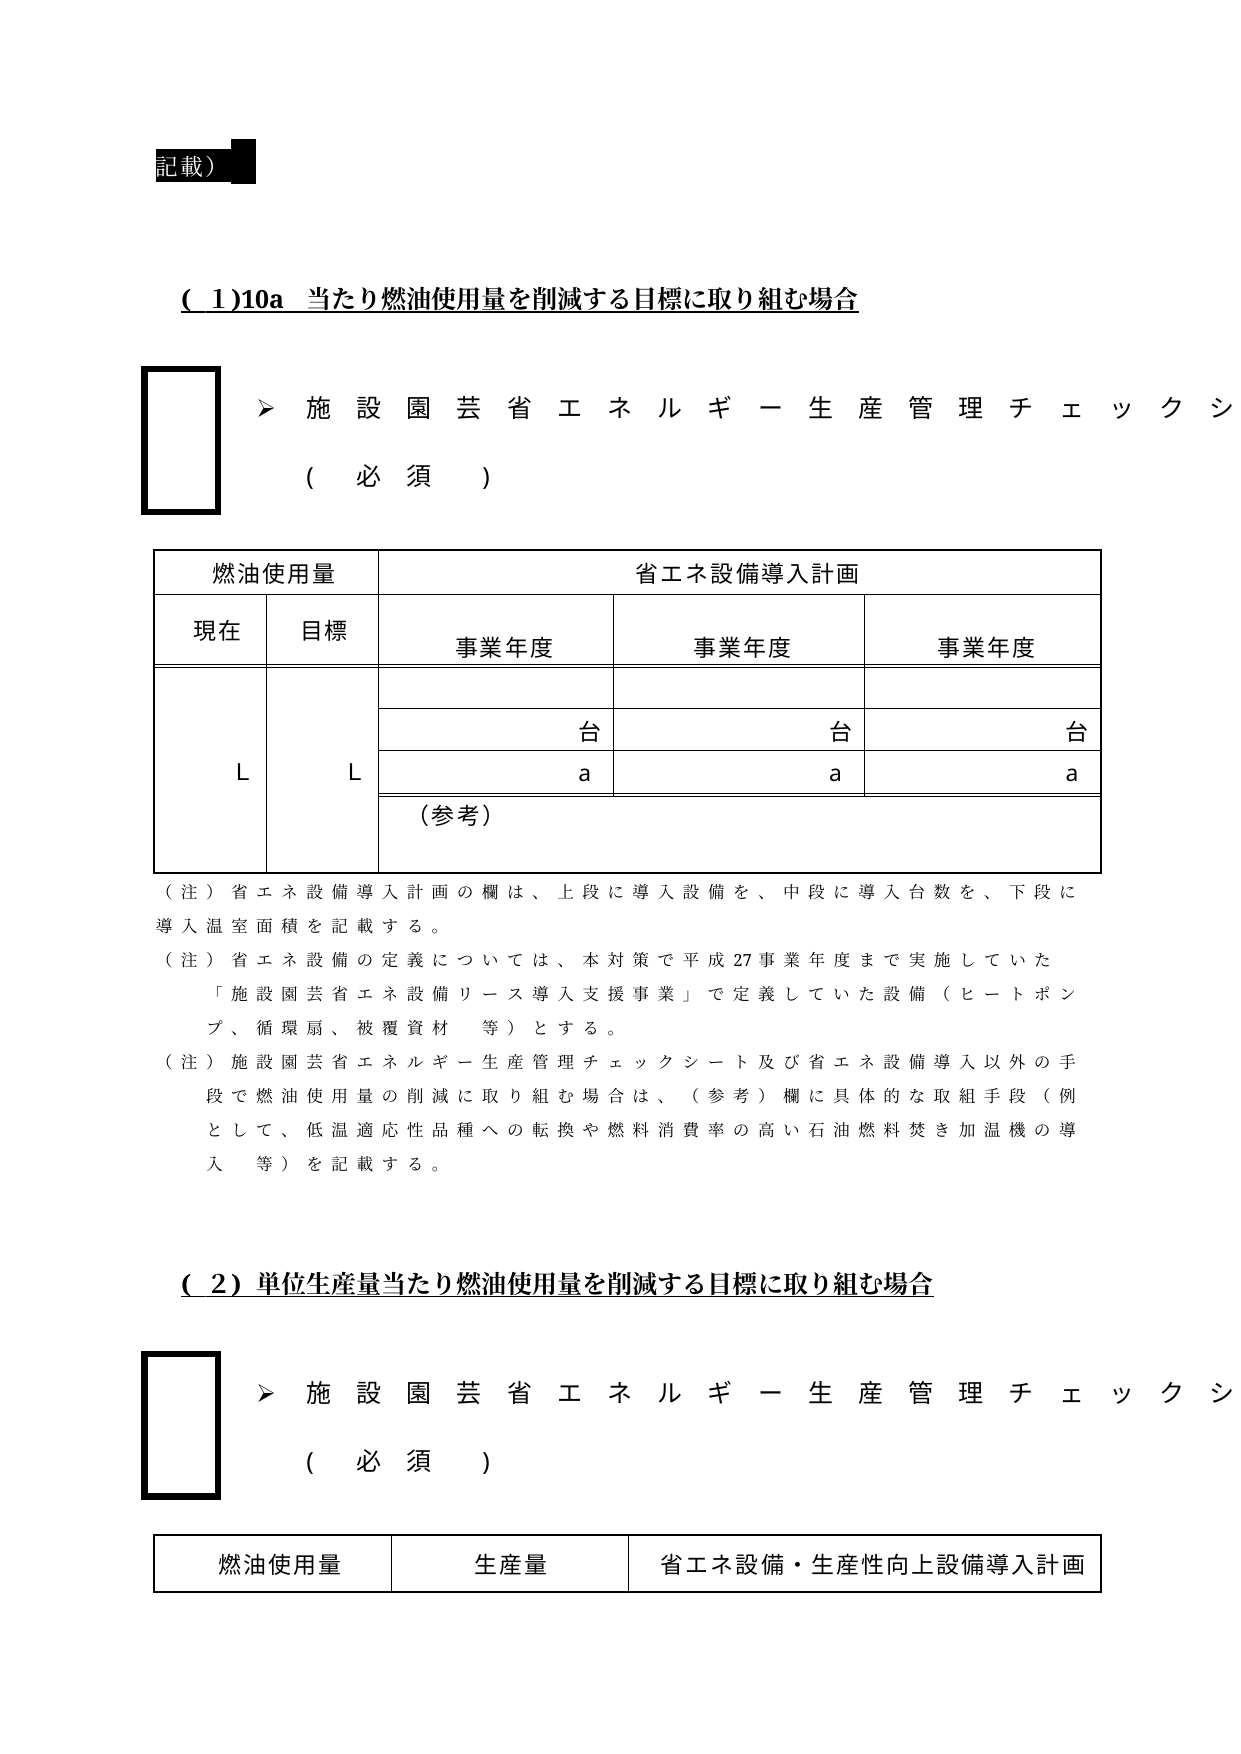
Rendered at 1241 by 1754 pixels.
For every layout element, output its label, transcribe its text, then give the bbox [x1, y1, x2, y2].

text (１)10a当たり燃油使用量を削減する目標に取り組む場合 [156, 264, 1084, 332]
table_cell 台 [379, 709, 613, 750]
table_cell [614, 668, 864, 708]
table_header 施設園芸省エネルギー生産管理チェックシートの実践(必須) [221, 1351, 1145, 1493]
table_cell Ｌ [155, 668, 266, 872]
table_cell Ｌ [267, 668, 378, 872]
table_cell [379, 668, 613, 708]
table_header 燃油使用量 [155, 1536, 391, 1591]
table_cell 事業年度 [614, 595, 864, 663]
table_header 生産量 [392, 1536, 628, 1591]
table_cell 台 [614, 709, 864, 750]
table_cell （参考） [379, 797, 1100, 872]
table_header [148, 372, 215, 508]
table_header 燃油使用量 [155, 551, 378, 594]
table_header 省エネ設備・生産性向上設備導入計画 [629, 1536, 1100, 1591]
table_cell 現在 [155, 595, 266, 663]
text （注）省エネ設備の定義については、本対策で平成27事業年度まで実施していた「施設園芸省エネ設備リース導入支援事業」で定義していた設備（ヒートポンプ、循環扇、被覆資材 等）とする。 [156, 942, 1084, 1044]
table_header 省エネ設備導入計画 [379, 551, 1100, 594]
table_cell 事業年度 [865, 595, 1100, 663]
table_cell a [614, 751, 864, 792]
table_header [148, 1357, 215, 1493]
text （注）省エネ設備導入計画の欄は、上段に導入設備を、中段に導入台数を、下段に導入温室面積を記載する。 [156, 874, 1084, 942]
text (２)単位生産量当たり燃油使用量を削減する目標に取り組む場合 [156, 1249, 1084, 1317]
table_cell a [865, 751, 1100, 792]
text （注）施設園芸省エネルギー生産管理チェックシート及び省エネ設備導入以外の手段で燃油使用量の削減に取り組む場合は、（参考）欄に具体的な取組手段（例として、低温適応性品種への転換や燃料消費率の高い石油燃料焚き加温機の導入 等）を記載する。 [156, 1044, 1084, 1181]
table_cell 目標 [267, 595, 378, 663]
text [156, 128, 1084, 196]
table_cell [865, 668, 1100, 708]
table_cell a [379, 751, 613, 792]
table_cell 台 [865, 709, 1100, 750]
table_header 施設園芸省エネルギー生産管理チェックシートの実践(必須) [221, 366, 1145, 508]
table_cell 事業年度 [379, 595, 613, 663]
